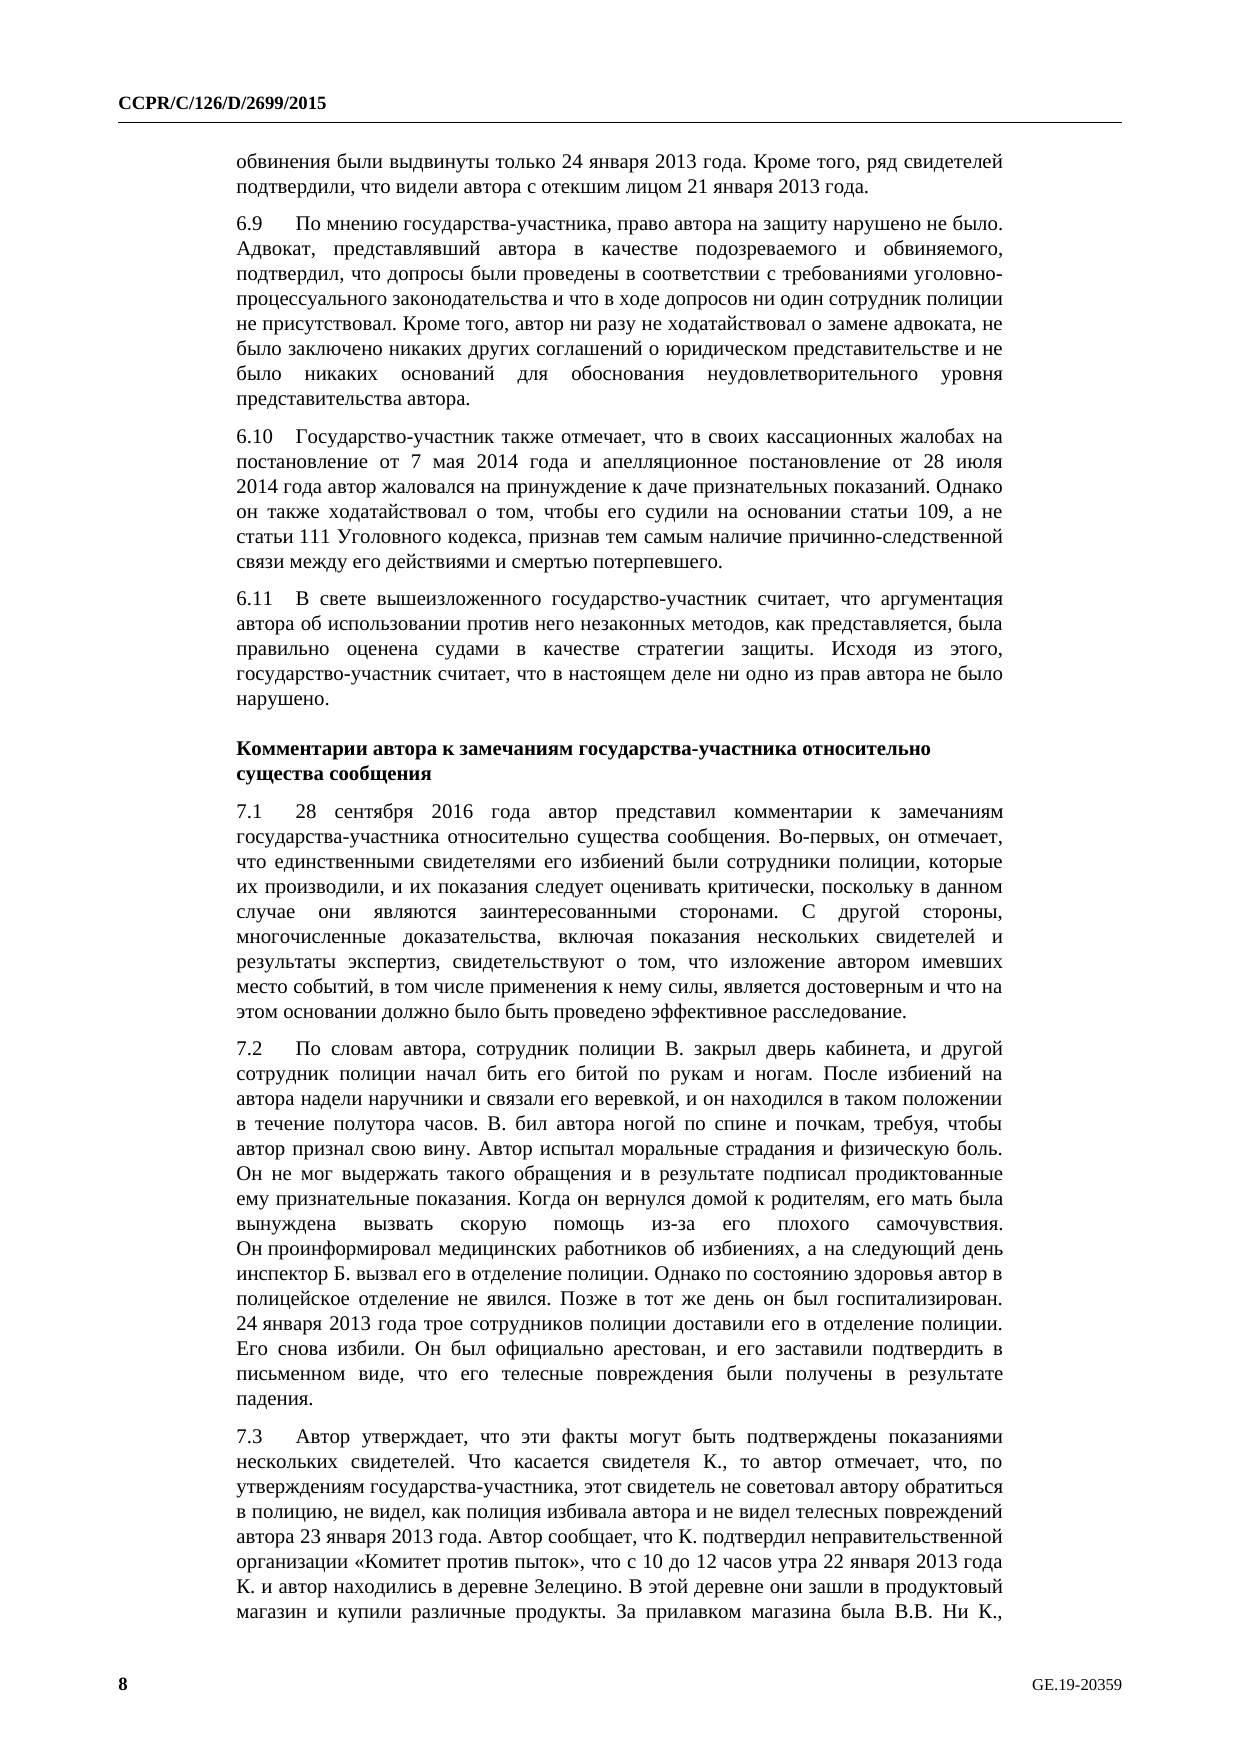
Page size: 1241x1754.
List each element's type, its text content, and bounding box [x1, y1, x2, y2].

text 6.11 В свете вышеизложенного государство-участник считает, что аргументация автора об использовании против него незаконных методов, как представляется, была правильно оценена судами в качестве стратегии защиты. Исходя из этого, государство-участник считает, что в настоящем деле ни одно из прав автора не было нарушено. [236, 585, 1004, 710]
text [236, 1423, 1004, 1623]
text 6.9 По мнению государства-участника, право автора на защиту нарушено не было. Адвокат, представлявший автора в качестве подозреваемого и обвиняемого, подтвердил, что допросы были проведены в соответствии с требованиями уголовно-процессуального законодательства и что в ходе допросов ни один сотрудник полиции не присутствовал. Кроме того, автор ни разу не ходатайствовал о замене адвоката, не было заключено никаких других соглашений о юридическом представительстве и не было никаких оснований для обоснования неудовлетворительного уровня представительства автора. [236, 210, 1004, 410]
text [236, 148, 1004, 198]
text 6.10 Государство-участник также отмечает, что в своих кассационных жалобах на постановление от 7 мая 2014 года и апелляционное постановление от 28 июля 2014 года автор жаловался на принуждение к даче признательных показаний. Однако он также ходатайствовал о том, чтобы его судили на основании статьи 109, а не статьи 111 Уголовного кодекса, признав тем самым наличие причинно-следственной связи между его действиями и смертью потерпевшего. [236, 423, 1004, 573]
text 7.1 28 сентября 2016 года автор представил комментарии к замечаниям государства-участника относительно существа сообщения. Во-первых, он отмечает, что единственными свидетелями его избиений были сотрудники полиции, которые их производили, и их показания следует оценивать критически, поскольку в данном случае они являются заинтересованными сторонами. С другой стороны, многочисленные доказательства, включая показания нескольких свидетелей и результаты экспертиз, свидетельствуют о том, что изложение автором имевших место событий, в том числе применения к нему силы, является достоверным и что на этом основании должно было быть проведено эффективное расследование. [236, 798, 1004, 1023]
text Комментарии автора к замечаниям государства-участника относительно существа сообщения [118, 735, 1004, 785]
text 7.2 По словам автора, сотрудник полиции В. закрыл дверь кабинета, и другой сотрудник полиции начал бить его битой по рукам и ногам. После избиений на автора надели наручники и связали его веревкой, и он находился в таком положении в течение полутора часов. В. бил автора ногой по спине и почкам, требуя, чтобы автор признал свою вину. Автор испытал моральные страдания и физическую боль. Он не мог выдержать такого обращения и в результате подписал продиктованные ему признательные показания. Когда он вернулся домой к родителям, его мать была вынуждена вызвать скорую помощь из-за его плохого самочувствия. Он проинформировал медицинских работников об избиениях, а на следующий день инспектор Б. вызвал его в отделение полиции. Однако по состоянию здоровья автор в полицейское отделение не явился. Позже в тот же день он был госпитализирован. 24 января 2013 года трое сотрудников полиции доставили его в отделение полиции. Его снова избили. Он был официально арестован, и его заставили подтвердить в письменном виде, что его телесные повреждения были получены в результате падения. [236, 1035, 1004, 1410]
